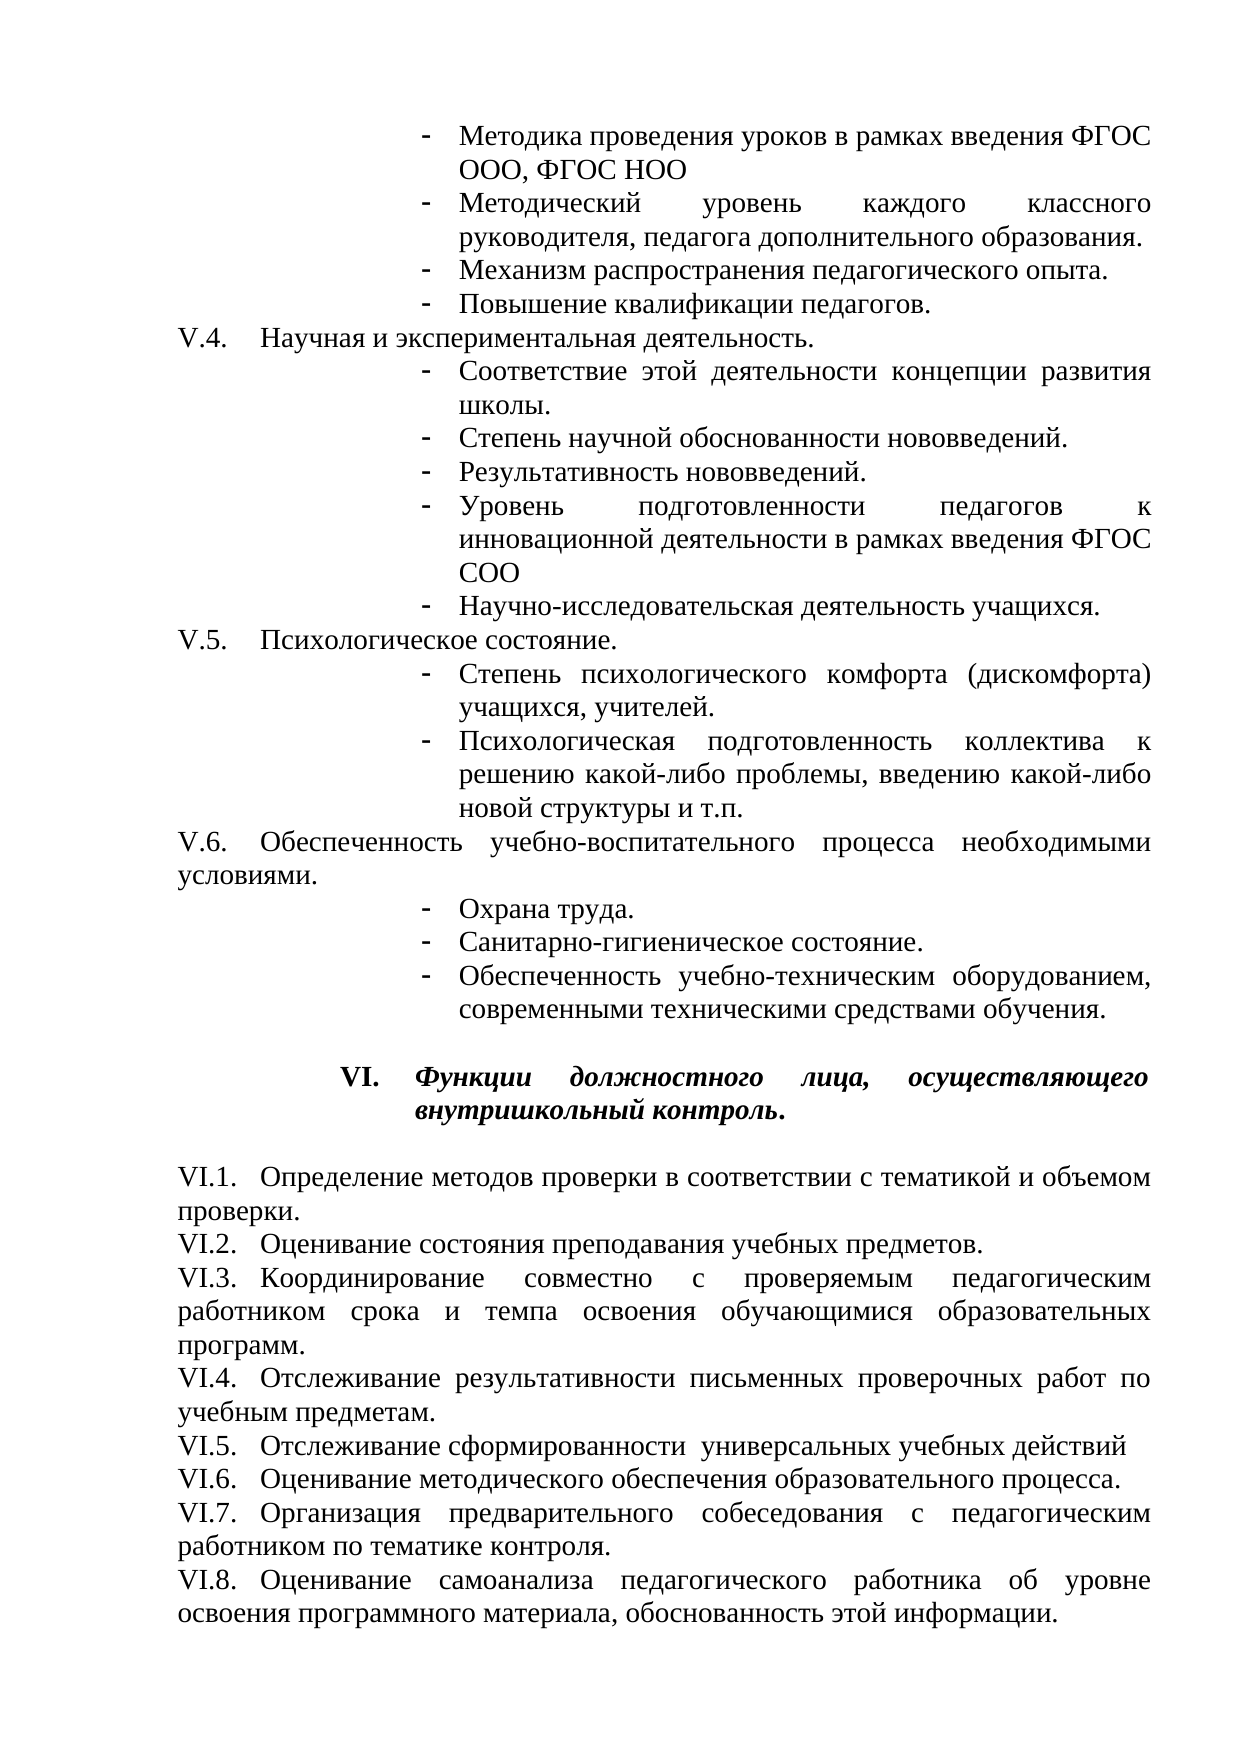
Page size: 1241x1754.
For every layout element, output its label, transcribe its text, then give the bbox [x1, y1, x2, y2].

list Результативность нововведений. [421, 454, 1152, 488]
list Научная и экспериментальная деятельность. [177, 320, 1152, 353]
list Отслеживание результативности письменных проверочных работ по учебным предметам. [177, 1361, 1152, 1428]
list Научно-исследовательская деятельность учащихся. [421, 588, 1152, 622]
list Координирование совместно с проверяемым педагогическим работником срока и темпа освоения обучающимися образовательных программ. [177, 1260, 1152, 1361]
list Повышение квалификации педагогов. [421, 286, 1152, 320]
list Организация предварительного собеседования с педагогическим работником по тематике контроля. [177, 1495, 1152, 1562]
list Соответствие этой деятельности концепции развития школы. [421, 353, 1152, 421]
list Степень психологического комфорта (дискомфорта) учащихся, учителей. [421, 656, 1152, 723]
list Методика проведения уроков в рамках введения ФГОС ООО, ФГОС НОО [421, 118, 1152, 185]
list Обеспеченность учебно-техническим оборудованием, современными техническими средствами обучения. [421, 958, 1152, 1025]
list Психологическое состояние. [177, 622, 1152, 656]
list Отслеживание сформированности универсальных учебных действий [177, 1428, 1152, 1461]
list Уровень подготовленности педагогов к инновационной деятельности в рамках введения ФГОС СОО [421, 488, 1152, 588]
list Оценивание самоанализа педагогического работника об уровне освоения программного материала, обоснованность этой информации. [177, 1562, 1152, 1629]
list Степень научной обоснованности нововведений. [421, 421, 1152, 454]
list Определение методов проверки в соответствии с тематикой и объемом проверки. [177, 1159, 1152, 1226]
list Механизм распространения педагогического опыта. [421, 252, 1152, 286]
list Методический уровень каждого классного руководителя, педагога дополнительного образования. [421, 185, 1152, 252]
list Функции должностного лица, осуществляющего внутришкольный контроль. [340, 1059, 1152, 1126]
list Оценивание методического обеспечения образовательного процесса. [177, 1461, 1152, 1495]
list Оценивание состояния преподавания учебных предметов. [177, 1226, 1152, 1260]
list Санитарно-гигиеническое состояние. [421, 924, 1152, 958]
list Охрана труда. [421, 891, 1152, 924]
list Психологическая подготовленность коллектива к решению какой-либо проблемы, введению какой-либо новой структуры и т.п. [421, 723, 1152, 824]
list Обеспеченность учебно-воспитательного процесса необходимыми условиями. [177, 824, 1152, 891]
